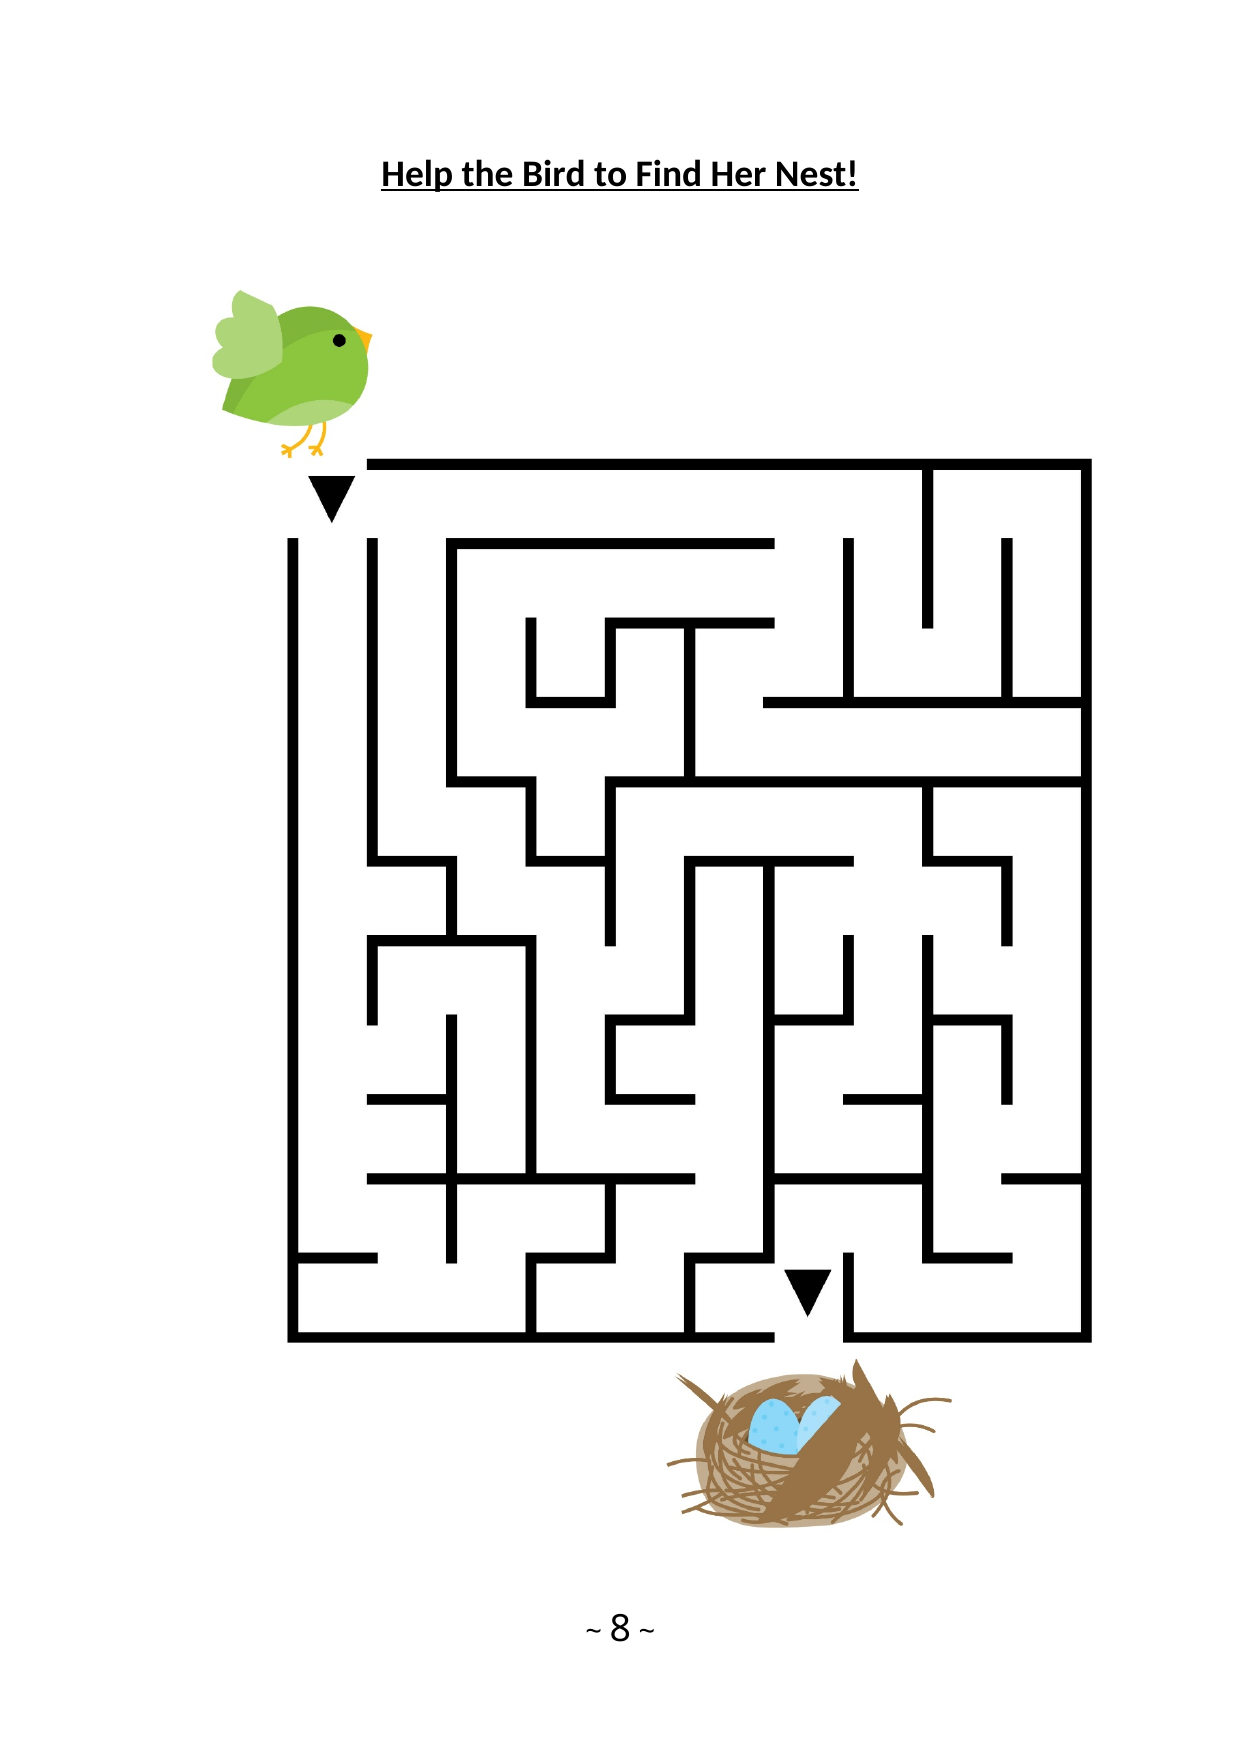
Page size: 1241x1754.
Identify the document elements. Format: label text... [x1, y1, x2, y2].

picture [150, 202, 1228, 1598]
text Help the Bird to Find Her Nest! [150, 150, 1090, 196]
